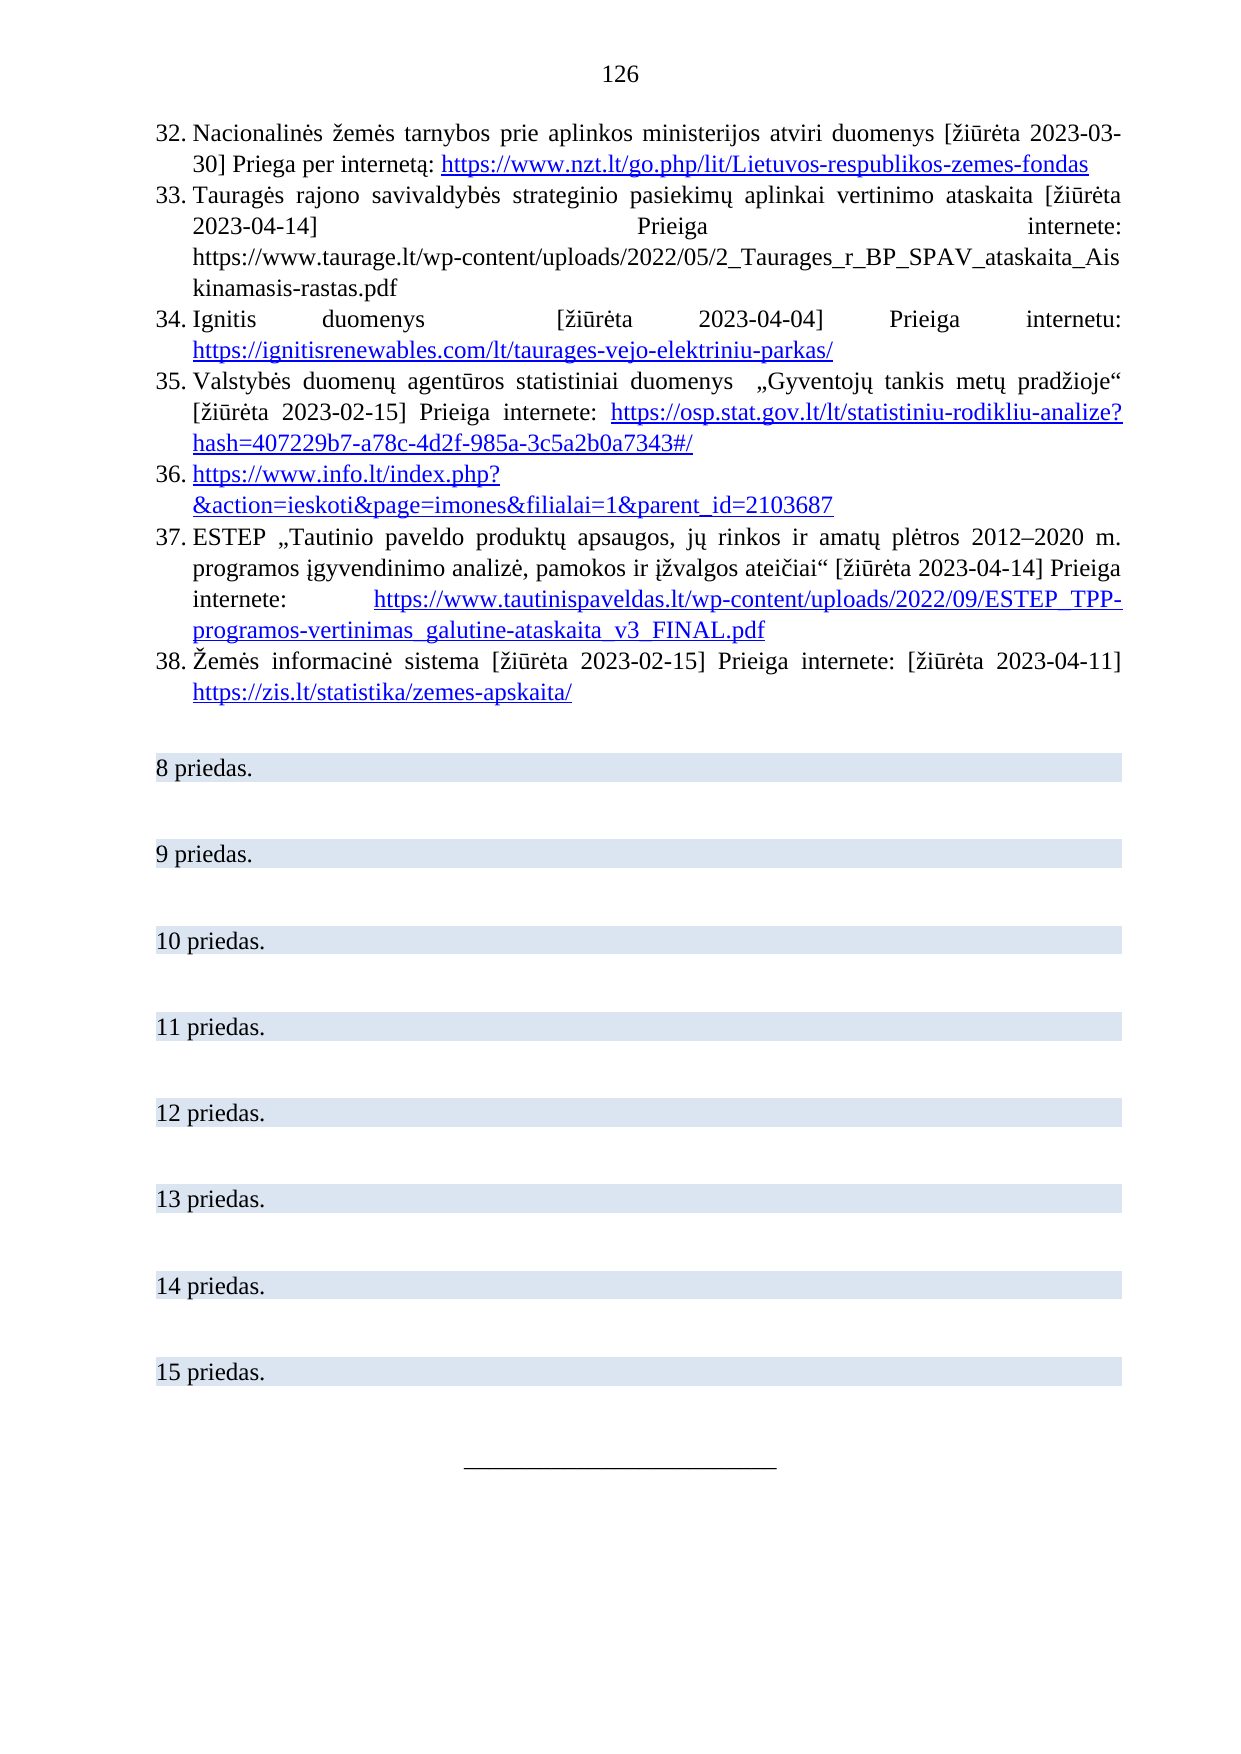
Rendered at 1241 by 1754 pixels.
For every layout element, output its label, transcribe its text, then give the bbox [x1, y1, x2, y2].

text _________________________ [118, 1443, 1122, 1472]
list Tauragės rajono savivaldybės strateginio pasiekimų aplinkai vertinimo ataskaita [žiūrėta 2023-04-14] Prieiga internete: https://www.taurage.lt/wp-content/uploads/2022/05/2_Taurages_r_BP_SPAV_ataskaita_Aiskinamasis-rastas.pdf [155, 180, 1122, 302]
list https://www.info.lt/index.php?&action=ieskoti&page=imones&filialai=1&parent_id=2103687 [155, 459, 1122, 519]
list Nacionalinės žemės tarnybos prie aplinkos ministerijos atviri duomenys [žiūrėta 2023-03-30] Priega per internetą: https://www.nzt.lt/go.php/lit/Lietuvos-respublikos-zemes-fondas [155, 118, 1122, 178]
list Ignitis duomenys [žiūrėta 2023-04-04] Prieiga internetu: https://ignitisrenewables.com/lt/taurages-vejo-elektriniu-parkas/ [155, 304, 1122, 364]
list Žemės informacinė sistema [žiūrėta 2023-02-15] Prieiga internete: [žiūrėta 2023-04-11] https://zis.lt/statistika/zemes-apskaita/ [155, 646, 1122, 706]
list ESTEP „Tautinio paveldo produktų apsaugos, jų rinkos ir amatų plėtros 2012–2020 m. programos įgyvendinimo analizė, pamokos ir įžvalgos ateičiai“ [žiūrėta 2023-04-14] Prieiga internete: https://www.tautinispaveldas.lt/wp-content/uploads/2022/09/ESTEP_TPP-programos-vertinimas_galutine-ataskaita_v3_FINAL.pdf [155, 522, 1122, 643]
list Valstybės duomenų agentūros statistiniai duomenys „Gyventojų tankis metų pradžioje“ [žiūrėta 2023-02-15] Prieiga internete: https://osp.stat.gov.lt/lt/statistiniu-rodikliu-analize?hash=407229b7-a78c-4d2f-985a-3c5a2b0a7343#/ [155, 366, 1122, 457]
